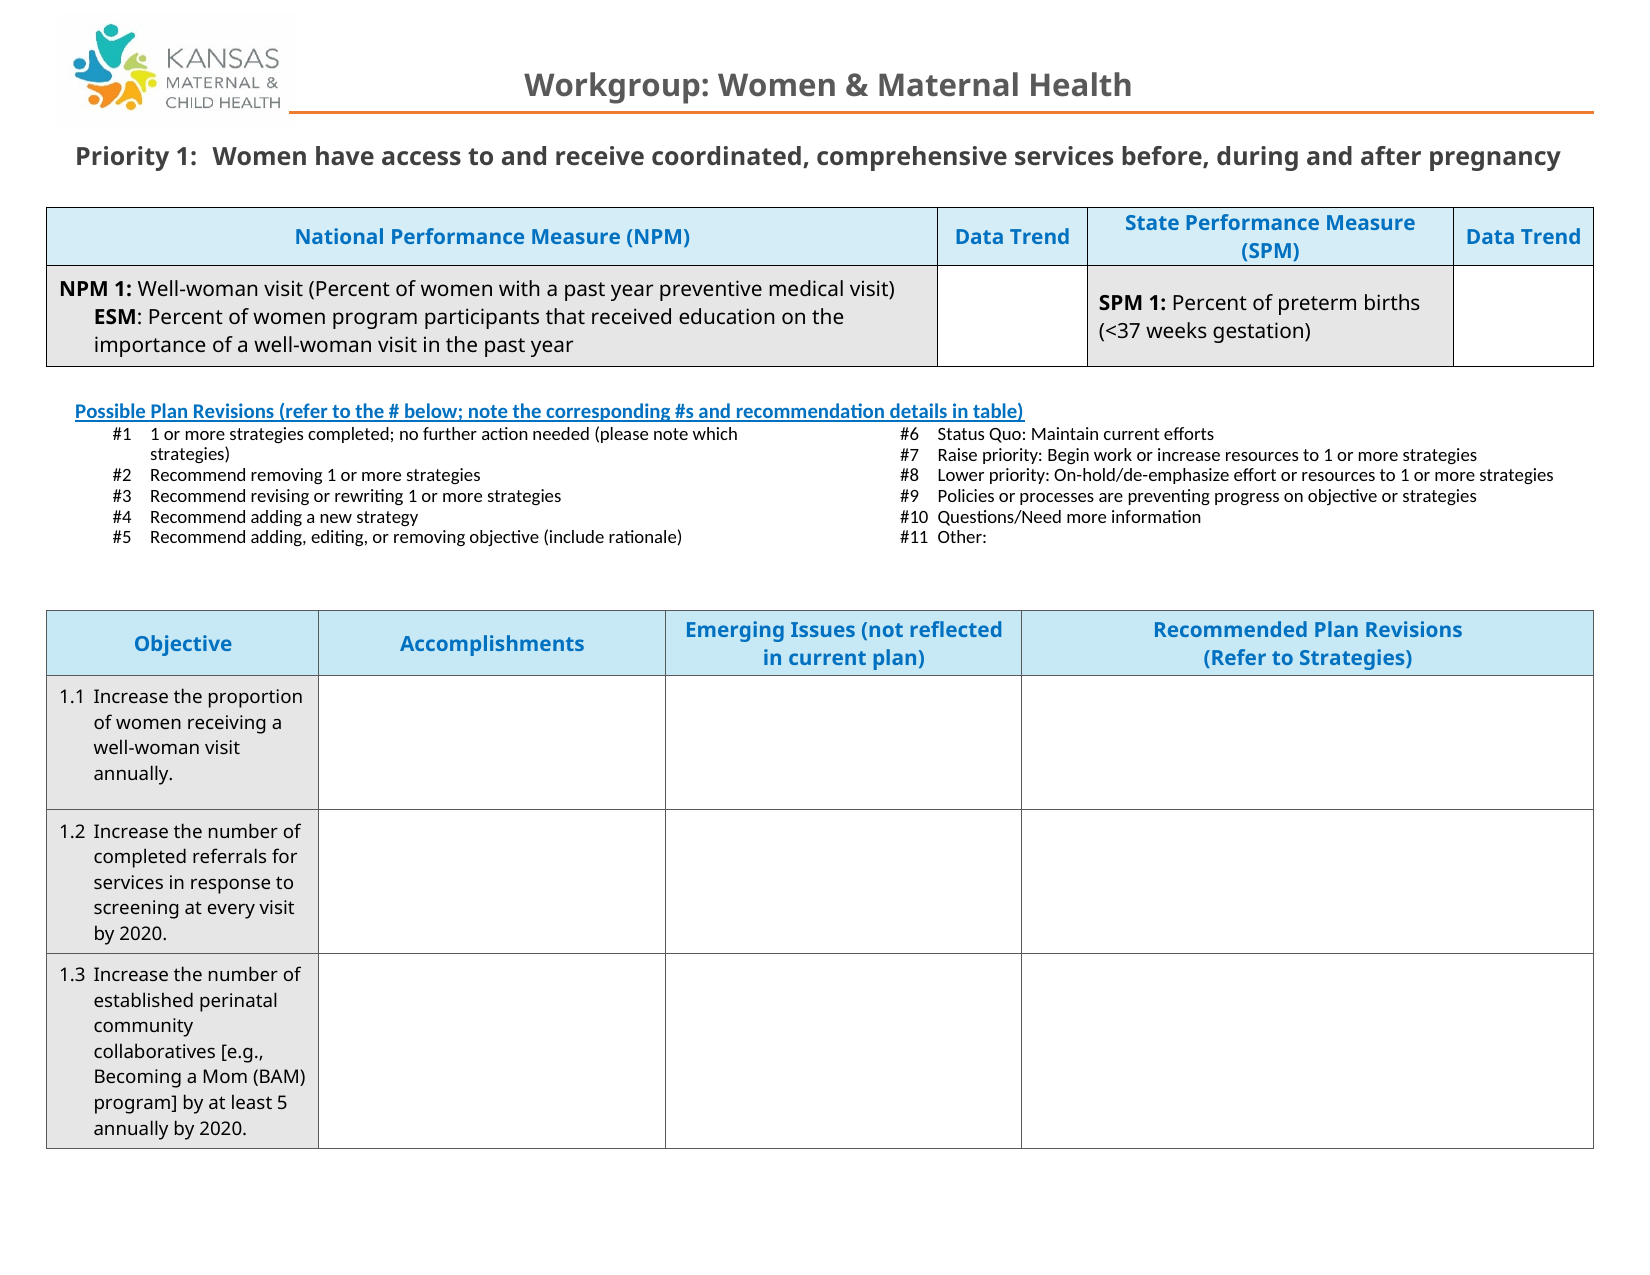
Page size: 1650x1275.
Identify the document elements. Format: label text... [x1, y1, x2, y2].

table_cell 1.2 Increase the number of completed referrals for services in response to screening at every visit by 2020. [47, 810, 318, 953]
table_cell NPM 1: Well-woman visit (Percent of women with a past year preventive medical visit) ESM: Percent of women program participants that received education on the importance of a well-woman visit in the past year [47, 266, 937, 366]
table_cell [319, 810, 665, 953]
table_header Objective [47, 611, 318, 675]
text Possible Plan Revisions (refer to the # below; note the corresponding #s and recommendation details in table) [75, 399, 1575, 424]
table_header Accomplishments [319, 611, 665, 675]
table_cell [666, 676, 1021, 809]
table_header State Performance Measure (SPM) [1088, 208, 1453, 265]
table_cell [1022, 810, 1593, 953]
list Recommend removing 1 or more strategies [112, 465, 787, 486]
table_header Data Trend [1454, 208, 1593, 265]
list Status Quo: Maintain current efforts [900, 424, 1575, 445]
table_header National Performance Measure (NPM) [47, 208, 937, 265]
picture [56, 13, 298, 129]
table_cell [319, 954, 665, 1148]
list Questions/Need more information [900, 507, 1575, 527]
table_header Recommended Plan Revisions (Refer to Strategies) [1022, 611, 1593, 675]
list Recommend adding a new strategy [112, 507, 787, 527]
table_cell [319, 676, 665, 809]
text Priority 1: Women have access to and receive coordinated, comprehensive services before, during and after pregnancy [75, 139, 1575, 173]
table_cell [1454, 266, 1593, 366]
table_cell [666, 954, 1021, 1148]
table_header Emerging Issues (not reflected in current plan) [666, 611, 1021, 675]
table_cell SPM 1: Percent of preterm births (<37 weeks gestation) [1088, 266, 1453, 366]
list Raise priority: Begin work or increase resources to 1 or more strategies [900, 445, 1575, 465]
text Workgroup: Women & Maternal Health [75, 62, 1575, 105]
list Recommend revising or rewriting 1 or more strategies [112, 486, 787, 507]
table_cell [1022, 954, 1593, 1148]
table_header Data Trend [938, 208, 1087, 265]
table_cell 1.3 Increase the number of established perinatal community collaboratives [e.g., Becoming a Mom (BAM) program] by at least 5 annually by 2020. [47, 954, 318, 1148]
list Lower priority: On-hold/de-emphasize effort or resources to 1 or more strategies [900, 465, 1575, 486]
list 1 or more strategies completed; no further action needed (please note which strategies) [112, 424, 787, 465]
table_cell [938, 266, 1087, 366]
list Policies or processes are preventing progress on objective or strategies [900, 486, 1575, 507]
table_cell 1.1 Increase the proportion of women receiving a well-woman visit annually. [47, 676, 318, 809]
list Recommend adding, editing, or removing objective (include rationale) [112, 527, 787, 548]
list Other: [900, 527, 1575, 548]
table_cell [1022, 676, 1593, 809]
table_cell [666, 810, 1021, 953]
